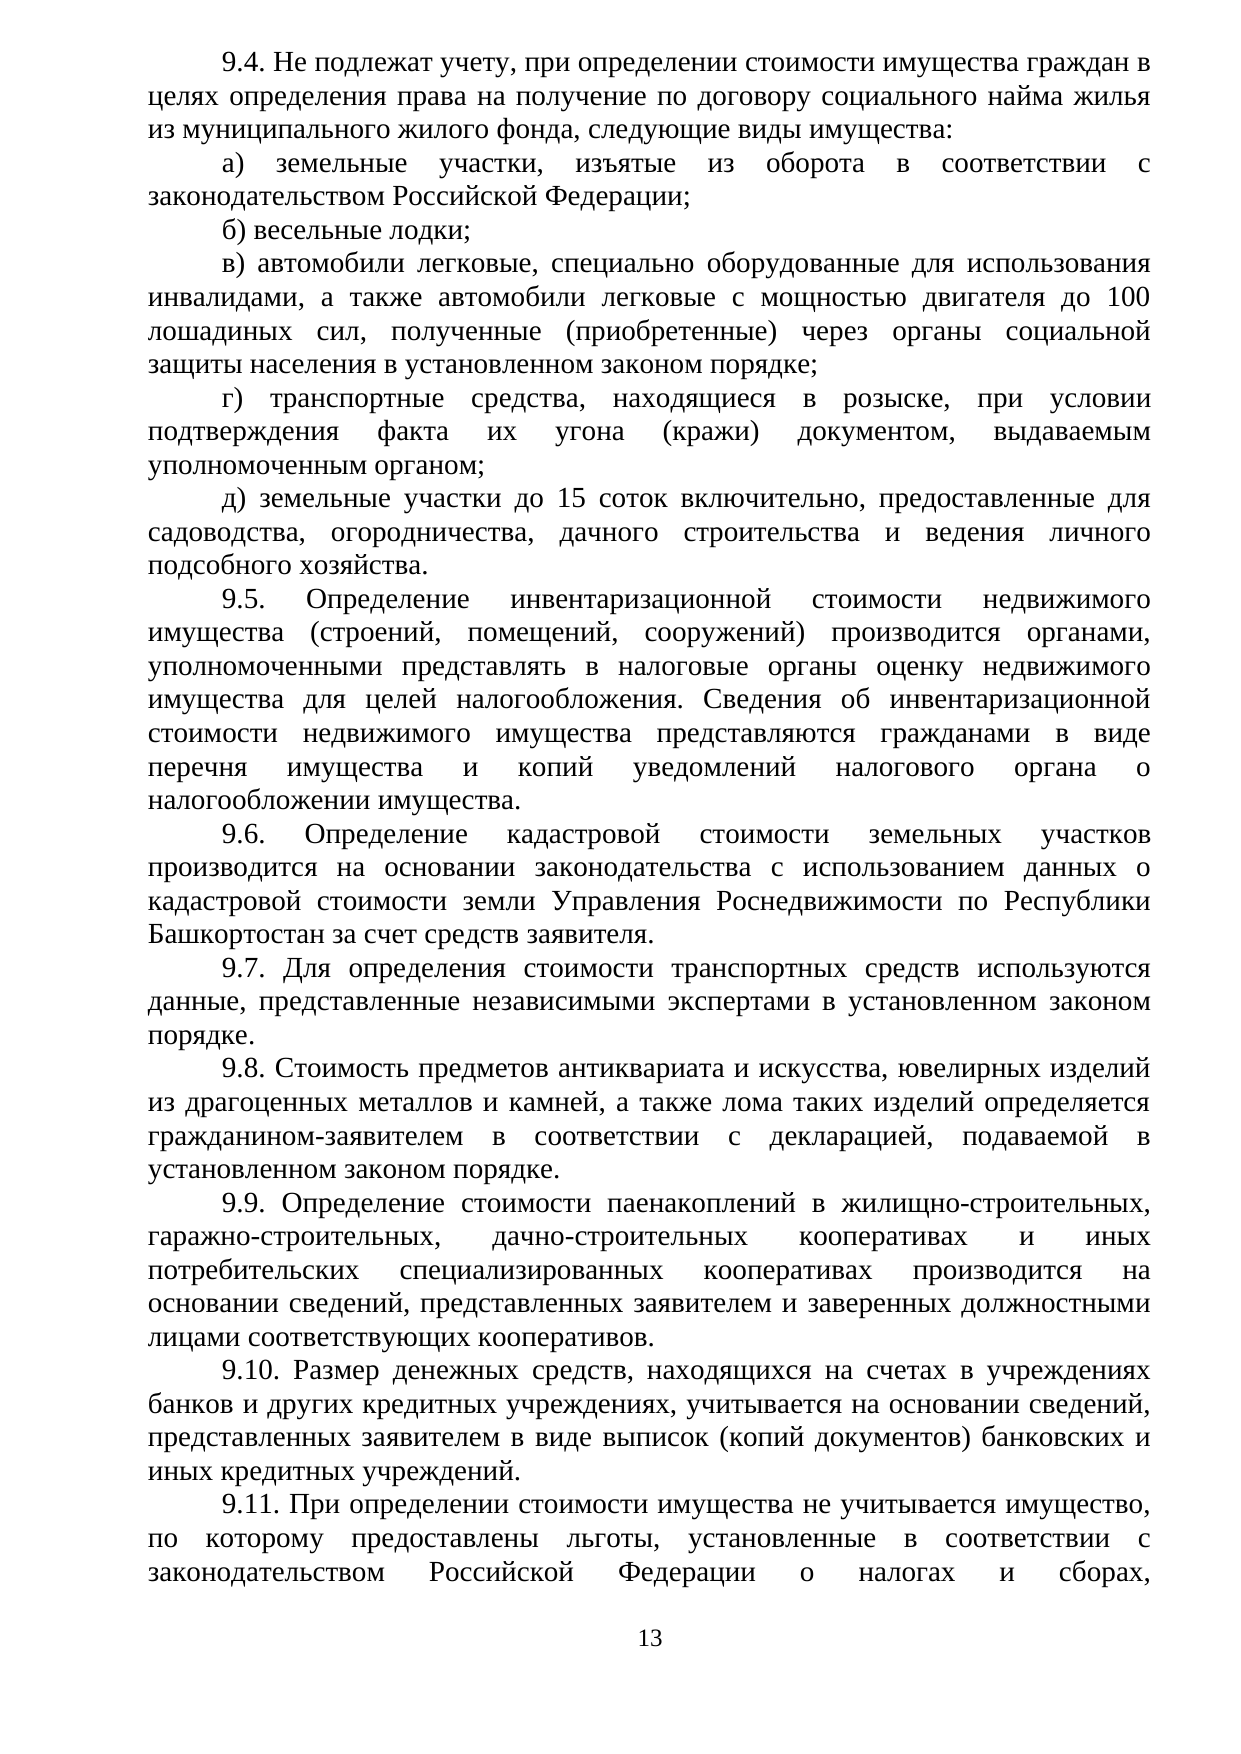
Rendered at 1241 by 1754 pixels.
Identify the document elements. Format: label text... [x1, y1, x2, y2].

text г) транспортные средства, находящиеся в розыске, при условии подтверждения факта их угона (кражи) документом, выдаваемым уполномоченным органом; [148, 380, 1152, 480]
text 9.8. Стоимость предметов антиквариата и искусства, ювелирных изделий из драгоценных металлов и камней, а также лома таких изделий определяется гражданином-заявителем в соответствии с декларацией, подаваемой в установленном законом порядке. [148, 1051, 1152, 1185]
text 9.6. Определение кадастровой стоимости земельных участков производится на основании законодательства с использованием данных о кадастровой стоимости земли Управления Роснедвижимости по Республики Башкортостан за счет средств заявителя. [148, 816, 1152, 950]
text а) земельные участки, изъятые из оборота в соответствии с законодательством Российской Федерации; [148, 145, 1152, 212]
text 9.9. Определение стоимости паенакоплений в жилищно-строительных, гаражно-строительных, дачно-строительных кооперативах и иных потребительских специализированных кооперативах производится на основании сведений, представленных заявителем и заверенных должностными лицами соответствующих кооперативов. [148, 1185, 1152, 1352]
text 9.7. Для определения стоимости транспортных средств используются данные, представленные независимыми экспертами в установленном законом порядке. [148, 950, 1152, 1051]
text д) земельные участки до 15 соток включительно, предоставленные для садоводства, огородничества, дачного строительства и ведения личного подсобного хозяйства. [148, 480, 1152, 581]
text 9.5. Определение инвентаризационной стоимости недвижимого имущества (строений, помещений, сооружений) производится органами, уполномоченными представлять в налоговые органы оценку недвижимого имущества для целей налогообложения. Сведения об инвентаризационной стоимости недвижимого имущества представляются гражданами в виде перечня имущества и копий уведомлений налогового органа о налогообложении имущества. [148, 581, 1152, 816]
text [148, 1487, 1152, 1587]
text 9.4. Не подлежат учету, при определении стоимости имущества граждан в целях определения права на получение по договору социального найма жилья из муниципального жилого фонда, следующие виды имущества: [148, 44, 1152, 145]
text в) автомобили легковые, специально оборудованные для использования инвалидами, а также автомобили легковые с мощностью двигателя до 100 лошадиных сил, полученные (приобретенные) через органы социальной защиты населения в установленном законом порядке; [148, 246, 1152, 380]
text 9.10. Размер денежных средств, находящихся на счетах в учреждениях банков и других кредитных учреждениях, учитывается на основании сведений, представленных заявителем в виде выписок (копий документов) банковских и иных кредитных учреждений. [148, 1352, 1152, 1487]
text б) весельные лодки; [148, 212, 1152, 246]
